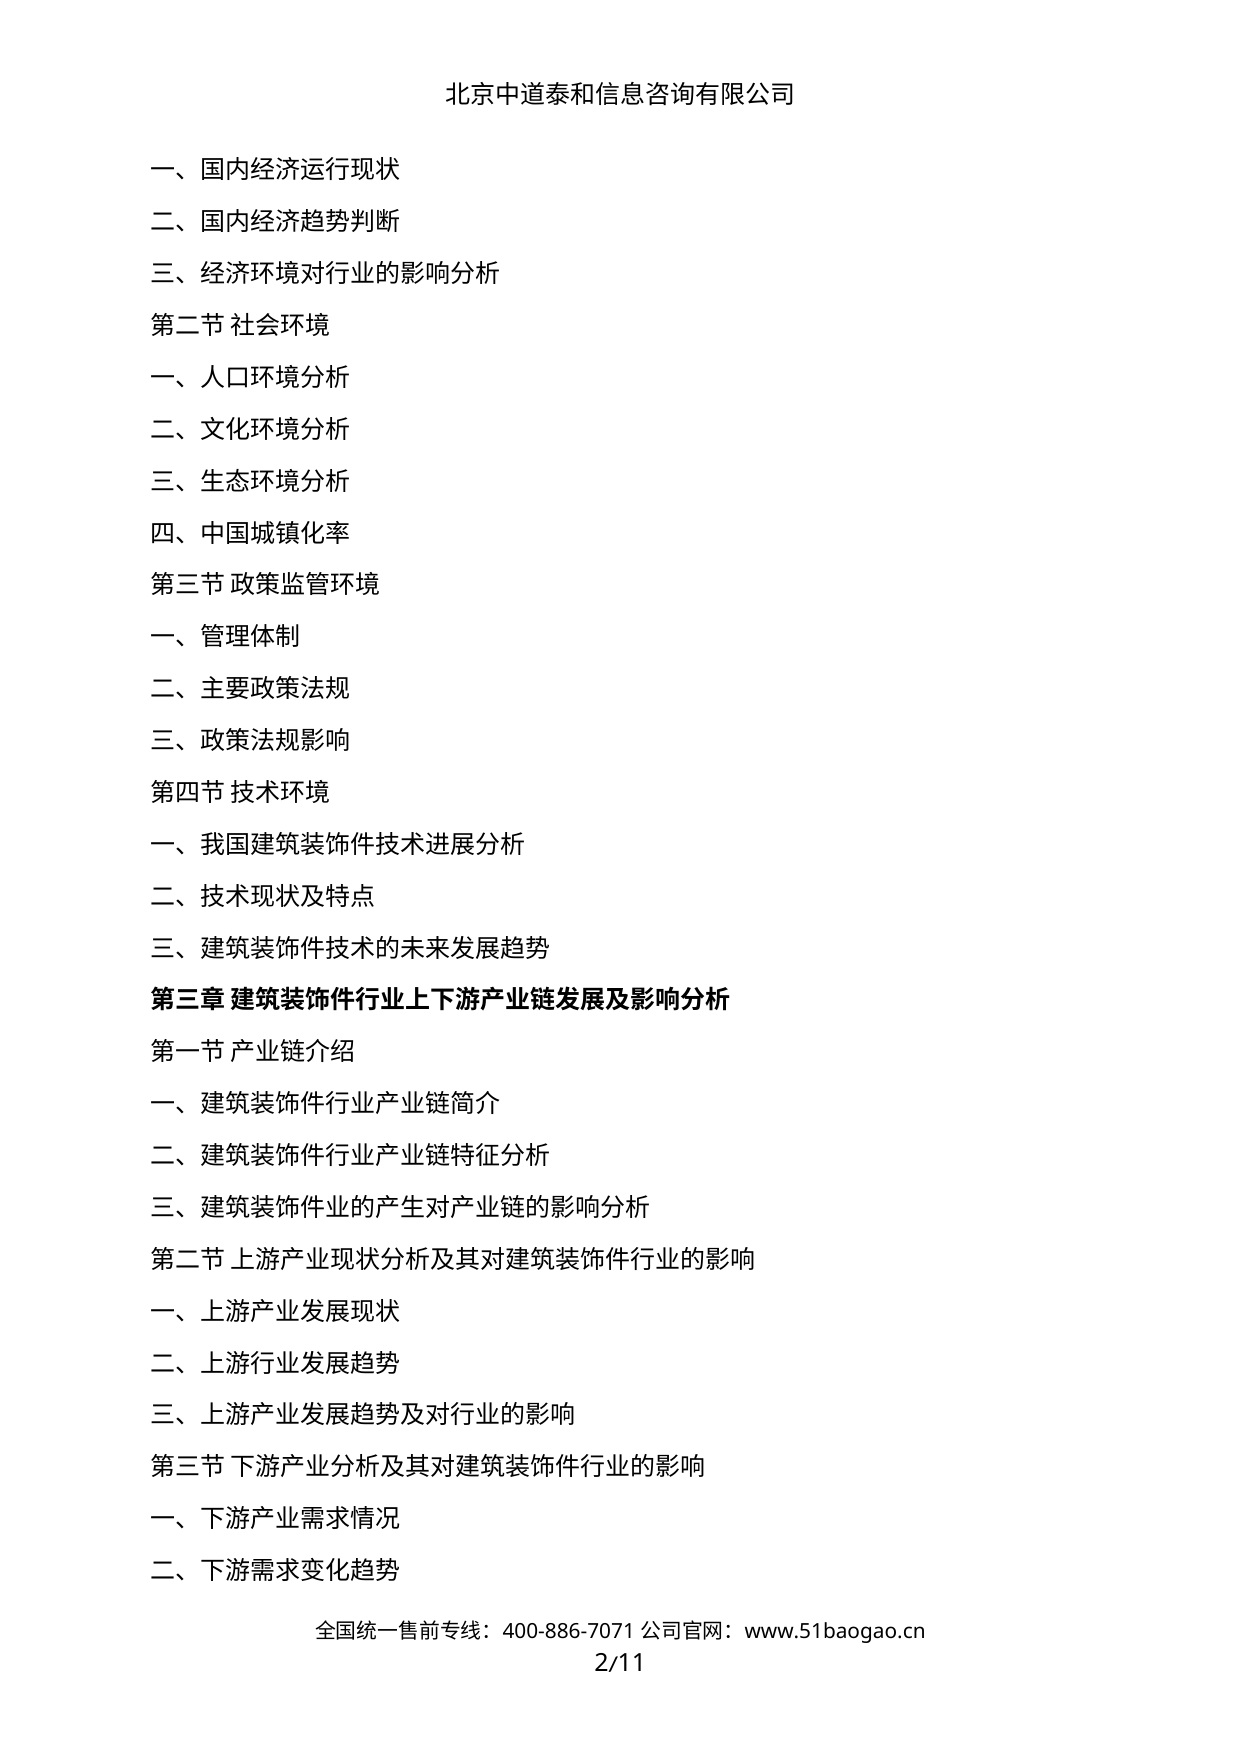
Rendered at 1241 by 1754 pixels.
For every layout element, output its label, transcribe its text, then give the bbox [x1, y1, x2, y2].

text 二、国内经济趋势判断 [150, 202, 1090, 238]
text 三、上游产业发展趋势及对行业的影响 [150, 1395, 1090, 1431]
text 一、上游产业发展现状 [150, 1291, 1090, 1327]
text 三、建筑装饰件业的产生对产业链的影响分析 [150, 1187, 1090, 1224]
text 第四节 技术环境 [150, 772, 1090, 809]
text 一、管理体制 [150, 617, 1090, 653]
text 二、下游需求变化趋势 [150, 1551, 1090, 1587]
text 第三章 建筑装饰件行业上下游产业链发展及影响分析 [150, 980, 1090, 1016]
text 二、主要政策法规 [150, 669, 1090, 705]
text 一、下游产业需求情况 [150, 1499, 1090, 1535]
text 第三节 政策监管环境 [150, 565, 1090, 601]
text 四、中国城镇化率 [150, 513, 1090, 549]
text 第二节 社会环境 [150, 306, 1090, 342]
text 三、经济环境对行业的影响分析 [150, 254, 1090, 290]
text 第一节 产业链介绍 [150, 1032, 1090, 1068]
text 三、生态环境分析 [150, 461, 1090, 497]
text 二、文化环境分析 [150, 409, 1090, 446]
text 一、我国建筑装饰件技术进展分析 [150, 824, 1090, 861]
text 一、人口环境分析 [150, 357, 1090, 394]
text 一、国内经济运行现状 [150, 150, 1090, 186]
text 第二节 上游产业现状分析及其对建筑装饰件行业的影响 [150, 1239, 1090, 1276]
text 二、技术现状及特点 [150, 876, 1090, 912]
text 第三节 下游产业分析及其对建筑装饰件行业的影响 [150, 1447, 1090, 1483]
text 一、建筑装饰件行业产业链简介 [150, 1084, 1090, 1120]
text 二、上游行业发展趋势 [150, 1343, 1090, 1379]
text 二、建筑装饰件行业产业链特征分析 [150, 1136, 1090, 1172]
text 三、建筑装饰件技术的未来发展趋势 [150, 928, 1090, 964]
text 三、政策法规影响 [150, 721, 1090, 757]
